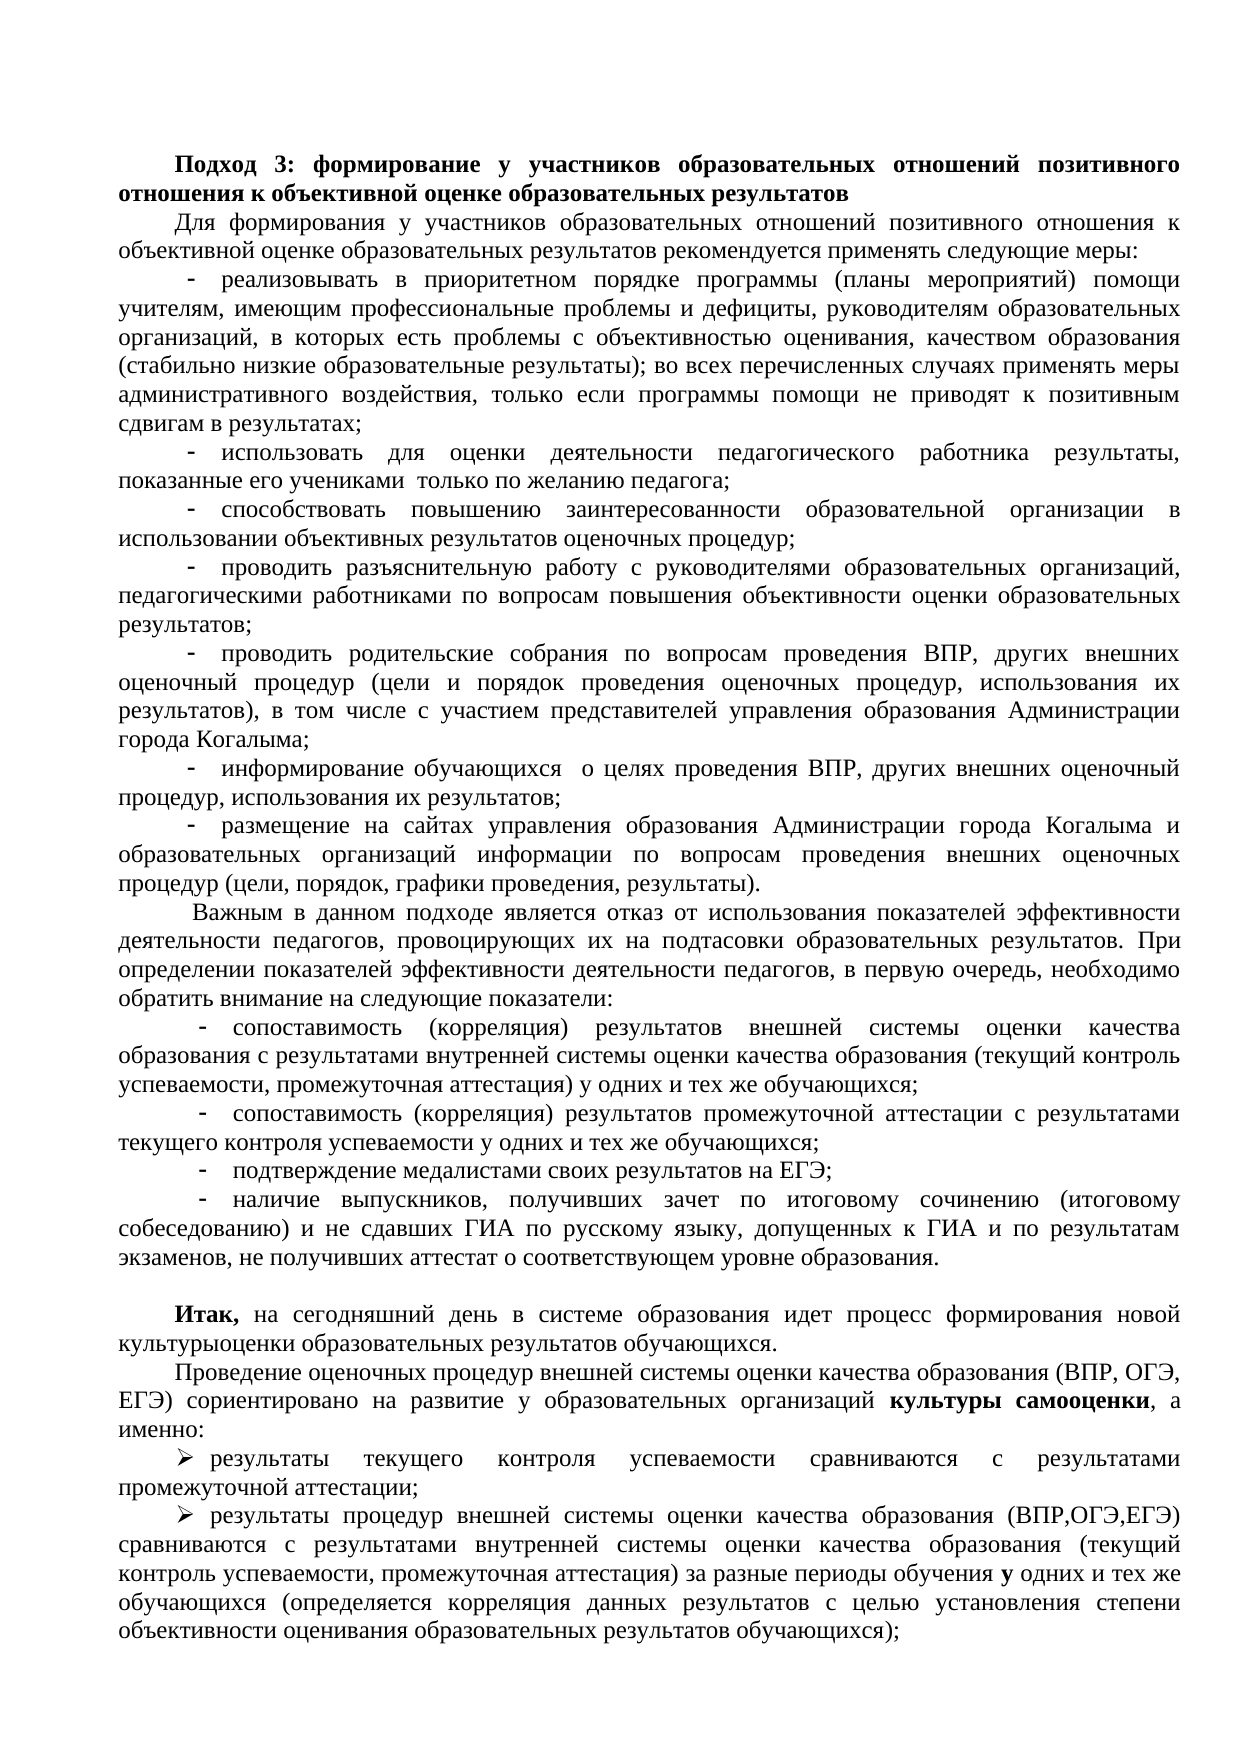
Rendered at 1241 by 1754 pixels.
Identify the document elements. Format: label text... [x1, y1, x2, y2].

text Проведение оценочных процедур внешней системы оценки качества образования (ВПР, ОГЭ, ЕГЭ) сориентировано на развитие у образовательных организаций культуры самооценки, а именно: [118, 1357, 1181, 1443]
list размещение на сайтах управления образования Администрации города Когалыма и образовательных организаций информации по вопросам проведения внешних оценочных процедур (цели, порядок, графики проведения, результаты). [118, 811, 1181, 897]
list результаты текущего контроля успеваемости сравниваются с результатами промежуточной аттестации; [118, 1443, 1181, 1501]
list наличие выпускников, получивших зачет по итоговому сочинению (итоговому собеседованию) и не сдавших ГИА по русскому языку, допущенных к ГИА и по результатам экзаменов, не получивших аттестат о соответствующем уровне образования. [118, 1184, 1181, 1271]
list информирование обучающихся о целях проведения ВПР, других внешних оценочный процедур, использования их результатов; [118, 753, 1181, 811]
text Итак, на сегодняшний день в системе образования идет процесс формирования новой культурыоценки образовательных результатов обучающихся. [118, 1299, 1181, 1357]
list Важным в данном подходе является отказ от использования показателей эффективности деятельности педагогов, провоцирующих их на подтасовки образовательных результатов. При определении показателей эффективности деятельности педагогов, в первую очередь, необходимо обратить внимание на следующие показатели: [118, 897, 1181, 1012]
list реализовывать в приоритетном порядке программы (планы мероприятий) помощи учителям, имеющим профессиональные проблемы и дефициты, руководителям образовательных организаций, в которых есть проблемы с объективностью оценивания, качеством образования (стабильно низкие образовательные результаты); во всех перечисленных случаях применять меры административного воздействия, только если программы помощи не приводят к позитивным сдвигам в результатах; [118, 264, 1181, 437]
list проводить родительские собрания по вопросам проведения ВПР, других внешних оценочный процедур (цели и порядок проведения оценочных процедур, использования их результатов), в том числе с участием представителей управления образования Администрации города Когалыма; [118, 638, 1181, 753]
list результаты процедур внешней системы оценки качества образования (ВПР,ОГЭ,ЕГЭ) сравниваются с результатами внутренней системы оценки качества образования (текущий контроль успеваемости, промежуточная аттестация) за разные периоды обучения у одних и тех же обучающихся (определяется корреляция данных результатов с целью установления степени объективности оценивания образовательных результатов обучающихся); [118, 1501, 1181, 1644]
title Подход 3: формирование у участников образовательных отношений позитивного отношения к объективной оценке образовательных результатов [118, 149, 1181, 207]
list использовать для оценки деятельности педагогического работника результаты, показанные его учениками только по желанию педагога; [118, 437, 1181, 494]
list проводить разъяснительную работу с руководителями образовательных организаций, педагогическими работниками по вопросам повышения объективности оценки образовательных результатов; [118, 552, 1181, 638]
list подтверждение медалистами своих результатов на ЕГЭ; [118, 1156, 1181, 1184]
list способствовать повышению заинтересованности образовательной организации в использовании объективных результатов оценочных процедур; [118, 494, 1181, 552]
text Для формирования у участников образовательных отношений позитивного отношения к объективной оценке образовательных результатов рекомендуется применять следующие меры: [118, 207, 1181, 264]
list сопоставимость (корреляция) результатов внешней системы оценки качества образования с результатами внутренней системы оценки качества образования (текущий контроль успеваемости, промежуточная аттестация) у одних и тех же обучающихся; [118, 1012, 1181, 1098]
list сопоставимость (корреляция) результатов промежуточной аттестации с результатами текущего контроля успеваемости у одних и тех же обучающихся; [118, 1098, 1181, 1156]
